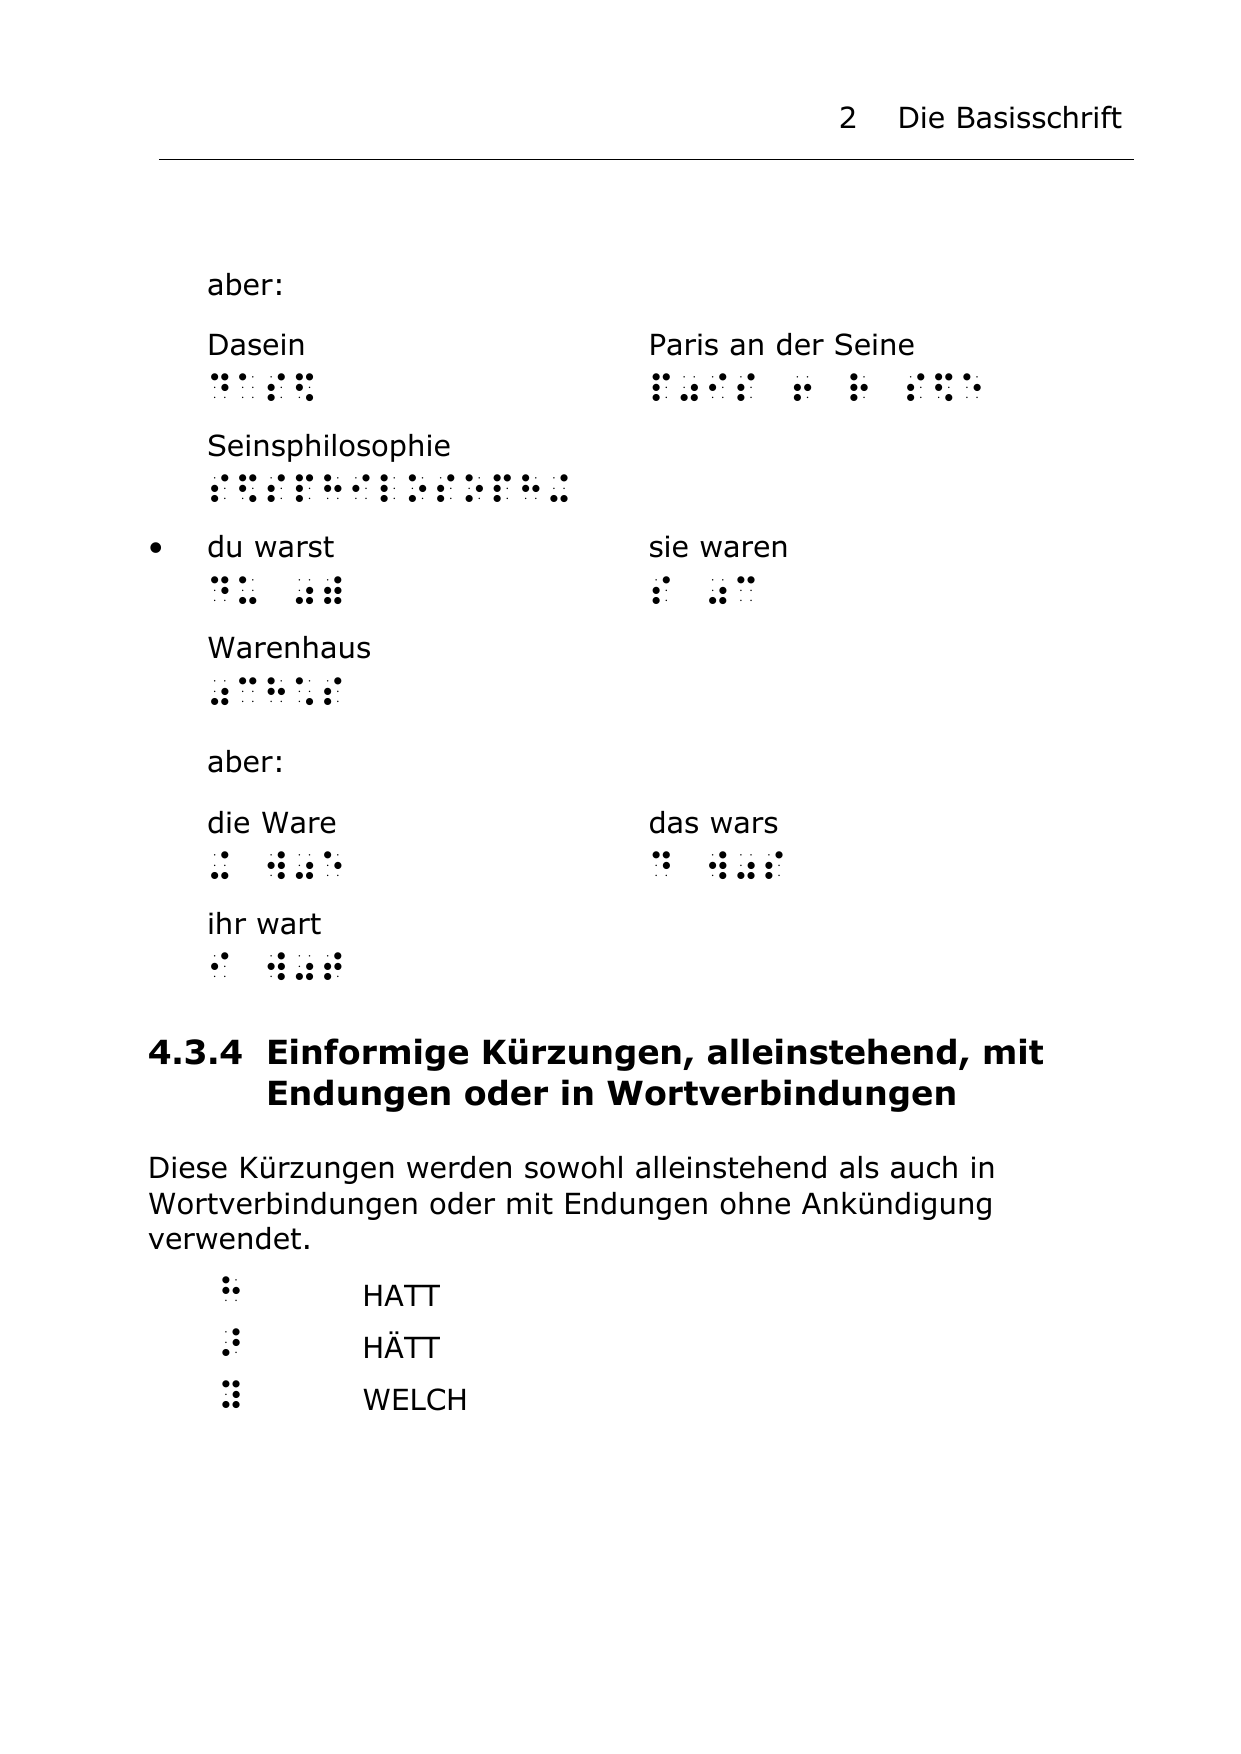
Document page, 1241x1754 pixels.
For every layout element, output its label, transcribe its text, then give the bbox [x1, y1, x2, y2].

text • du warst [148, 528, 574, 564]
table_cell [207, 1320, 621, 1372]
subtitle 4.3.4 Einformige Kürzungen, alleinstehend, mit Endungen oder in Wortverbindungen [148, 1031, 1122, 1112]
text Paris an der Seine [648, 326, 1122, 362]
text sie waren [648, 528, 1122, 564]
text Diese Kürzungen werden sowohl alleinstehend als auch in Wortverbindungen oder mit Endungen ohne Ankündigung verwendet. [148, 1149, 1122, 1256]
text s6sphilosoph0 [207, 475, 1122, 503]
text ihr wart [207, 905, 1122, 940]
text s )c [648, 576, 1122, 604]
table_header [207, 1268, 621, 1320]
text Seinsphilosophie [207, 427, 1122, 463]
text d w)s [648, 852, 1122, 880]
text p)is + r s6e [648, 374, 1122, 402]
text das6 [207, 374, 574, 402]
text i w)t [207, 953, 1122, 981]
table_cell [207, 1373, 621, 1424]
text Warenhaus [207, 629, 1122, 665]
text aber: [207, 266, 1122, 301]
text du )} [207, 576, 574, 604]
text Dasein [207, 326, 574, 362]
text )ch1s [207, 677, 1122, 706]
text aber: [207, 743, 1122, 779]
text die Ware [207, 804, 574, 839]
text das wars [648, 804, 1122, 839]
text 0 w)e [207, 852, 574, 880]
